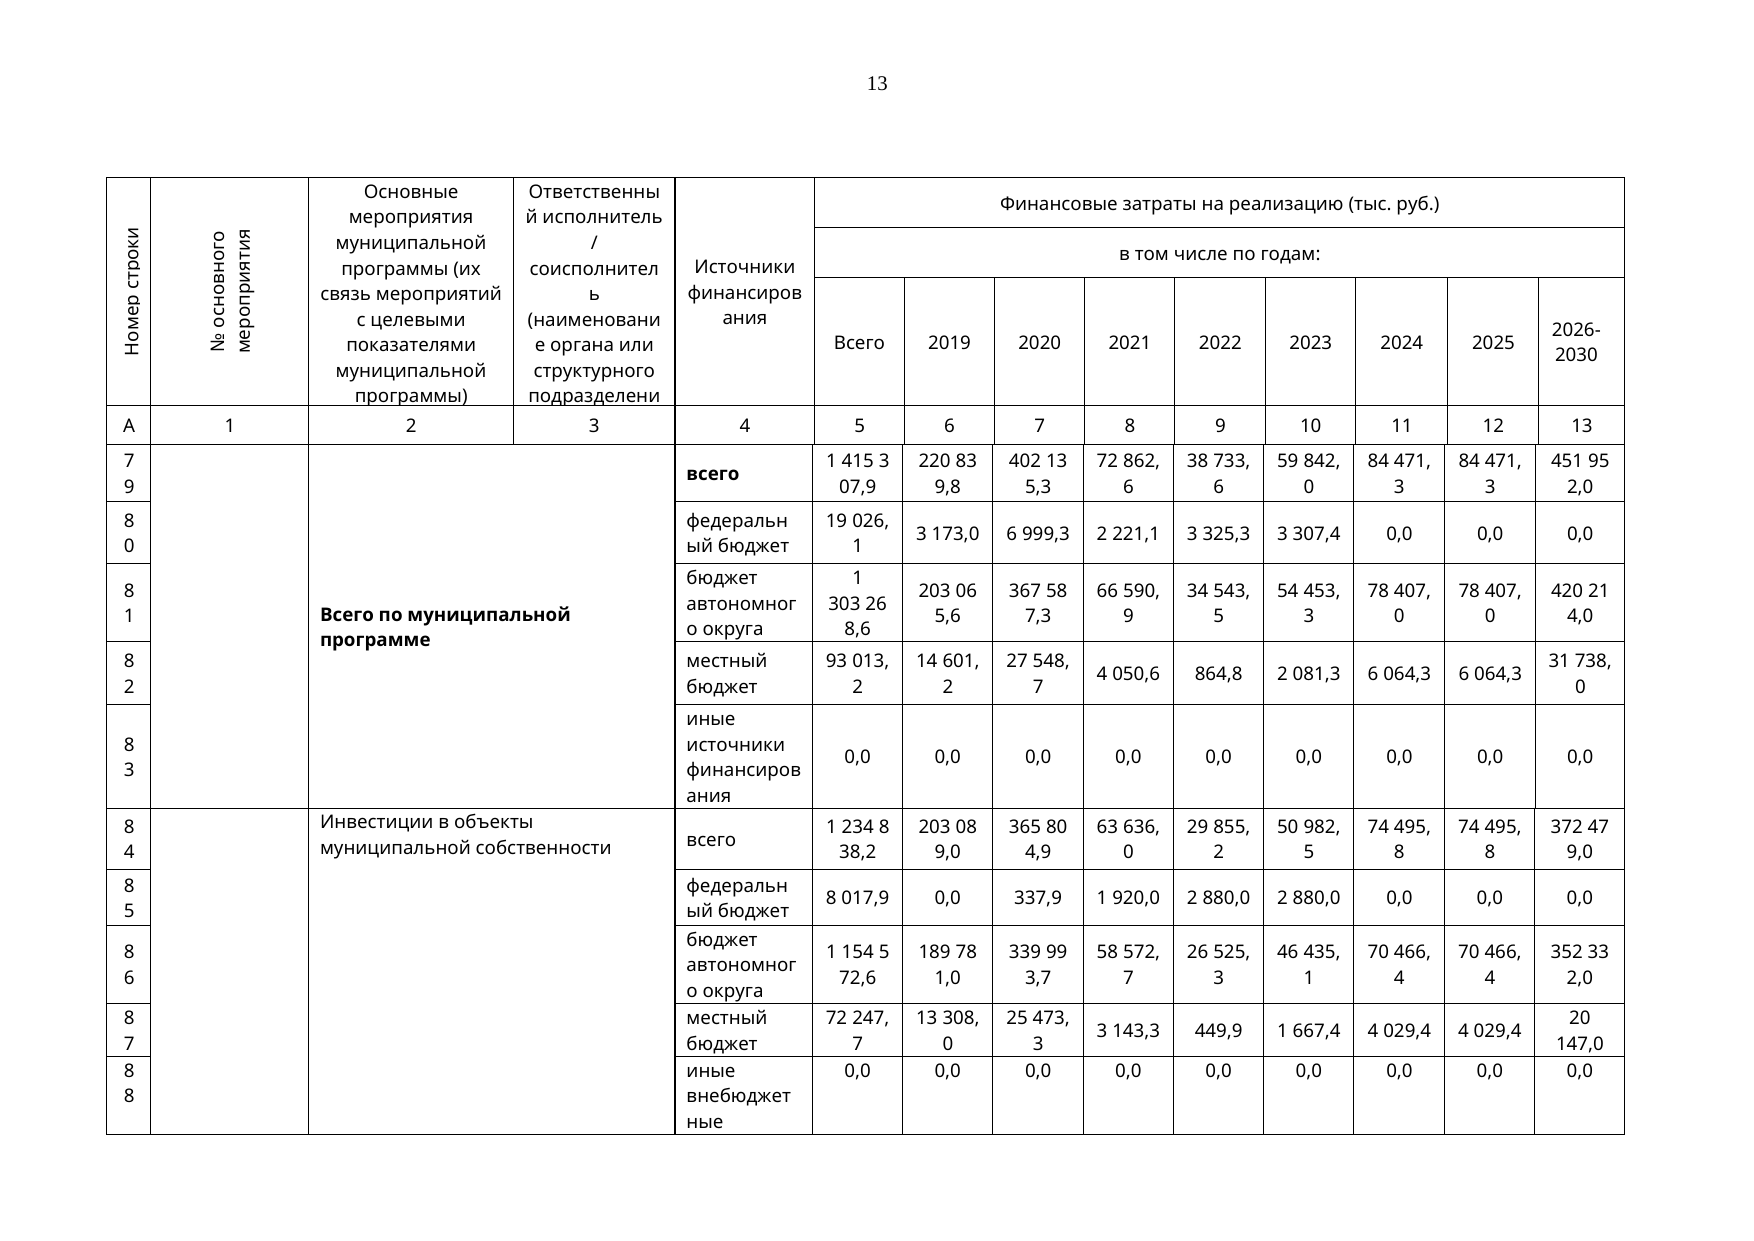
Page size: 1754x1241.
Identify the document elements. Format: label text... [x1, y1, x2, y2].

table_cell 6 064,3 [1445, 642, 1535, 704]
table_cell 1 [151, 406, 308, 444]
table_cell 7 [995, 406, 1084, 444]
table_cell 74 495,8 [1354, 809, 1444, 869]
table_cell 451 952,0 [1536, 445, 1624, 501]
table_cell 203 065,6 [903, 564, 992, 641]
table_cell 3 143,3 [1084, 1004, 1173, 1056]
table_cell 0,0 [1354, 705, 1444, 807]
table_cell 13 [1539, 406, 1624, 444]
table_cell 19 026,1 [813, 502, 902, 563]
table_cell 4 029,4 [1445, 1004, 1534, 1056]
table_header Финансовые затраты на реализацию (тыс. руб.) [815, 178, 1624, 227]
table_cell 0,0 [903, 870, 992, 925]
table_cell 367 587,3 [993, 564, 1083, 641]
table_cell 54 453,3 [1264, 564, 1353, 641]
table_cell 66 590,9 [1084, 564, 1173, 641]
table_cell 79 [107, 445, 150, 501]
table_cell Всего [815, 278, 904, 405]
table_cell 0,0 [1445, 870, 1534, 925]
table_cell 31 738,0 [1536, 642, 1624, 704]
table_cell 8 017,9 [813, 870, 902, 925]
table_cell 74 495,8 [1445, 809, 1534, 869]
table_cell 2 [309, 406, 513, 444]
table_cell 0,0 [1536, 705, 1624, 807]
table_cell бюджет автономного округа [676, 564, 812, 641]
table_cell 38 733,6 [1174, 445, 1263, 501]
table_cell 0,0 [1445, 705, 1535, 807]
table_cell федеральный бюджет [676, 502, 812, 563]
table_cell 0,0 [1354, 870, 1444, 925]
table_cell 87 [107, 1004, 150, 1056]
table_cell 14 601,2 [903, 642, 992, 704]
table_cell 3 [514, 406, 674, 444]
table_cell 0,0 [1084, 1057, 1173, 1134]
table_cell 402 135,3 [993, 445, 1083, 501]
table_cell 0,0 [1445, 502, 1535, 563]
table_header Номер строки [107, 178, 150, 405]
table_cell 2 880,0 [1264, 870, 1353, 925]
table_cell 0,0 [1535, 870, 1624, 925]
table_cell [151, 809, 308, 1134]
table_cell 2020 [995, 278, 1084, 405]
table_cell 3 173,0 [903, 502, 992, 563]
table_cell 4 050,6 [1084, 642, 1173, 704]
table_cell 78 407,0 [1445, 564, 1535, 641]
table_cell 2 880,0 [1174, 870, 1263, 925]
table_cell 0,0 [1084, 705, 1173, 807]
table_cell 72 247,7 [813, 1004, 902, 1056]
table_cell 1 920,0 [1084, 870, 1173, 925]
table_cell в том числе по годам: [815, 228, 1624, 277]
table_cell 1 303 268,6 [813, 564, 902, 641]
table_cell иные внебюджетные источники [676, 1057, 812, 1134]
table_cell 9 [1175, 406, 1265, 444]
table_cell 4 [676, 406, 814, 444]
table_cell [151, 445, 308, 807]
table_cell 3 325,3 [1174, 502, 1263, 563]
table_cell 365 804,9 [993, 809, 1083, 869]
table_cell 0,0 [1264, 705, 1353, 807]
table_cell 0,0 [813, 1057, 902, 1134]
table_cell 81 [107, 564, 150, 641]
table_cell 20 147,0 [1535, 1004, 1624, 1056]
table_cell 0,0 [1536, 502, 1624, 563]
table_cell 449,9 [1174, 1004, 1263, 1056]
table_cell 0,0 [903, 1057, 992, 1134]
table_cell 10 [1266, 406, 1355, 444]
table_cell 6 999,3 [993, 502, 1083, 563]
table_cell 2019 [905, 278, 994, 405]
table_cell 339 993,7 [993, 926, 1083, 1003]
table_cell 6 [905, 406, 994, 444]
table_cell 27 548,7 [993, 642, 1083, 704]
table_cell 12 [1448, 406, 1538, 444]
table_cell 25 473,3 [993, 1004, 1083, 1056]
table_cell 2024 [1356, 278, 1447, 405]
table_header Источники финансирования [676, 178, 814, 405]
table_cell 82 [107, 642, 150, 704]
table_cell 58 572,7 [1084, 926, 1173, 1003]
table_cell 93 013,2 [813, 642, 902, 704]
table_cell 78 407,0 [1354, 564, 1444, 641]
table_cell 0,0 [993, 1057, 1083, 1134]
table_cell 2022 [1175, 278, 1265, 405]
table_cell 420 214,0 [1536, 564, 1624, 641]
table_cell 0,0 [1174, 1057, 1263, 1134]
table_cell иные источники финансирования [676, 705, 812, 807]
table_cell 2 221,1 [1084, 502, 1173, 563]
table_cell 0,0 [993, 705, 1083, 807]
table_cell А [107, 406, 150, 444]
table_cell 0,0 [813, 705, 902, 807]
table_cell 84 [107, 809, 150, 869]
table_cell 189 781,0 [903, 926, 992, 1003]
table_cell 1 415 307,9 [813, 445, 902, 501]
table_header Основные мероприятия муниципальной программы (их связь мероприятий с целевыми показателями муниципальной программы) [309, 178, 513, 405]
table_cell всего [676, 445, 812, 501]
table_cell 0,0 [1445, 1057, 1534, 1134]
table_cell 220 839,8 [903, 445, 992, 501]
table_header № основного мероприятия [151, 178, 308, 405]
table_cell 864,8 [1174, 642, 1263, 704]
table_cell всего [676, 809, 812, 869]
table_header Ответственный исполнитель / соисполнитель (наименование органа или структурного подразделения, учреждения) [514, 178, 674, 405]
table_cell 8 [1085, 406, 1174, 444]
table_cell 2023 [1266, 278, 1355, 405]
table_cell 70 466,4 [1445, 926, 1534, 1003]
table_cell 29 855,2 [1174, 809, 1263, 869]
table_cell 0,0 [903, 705, 992, 807]
table_cell 1 154 572,6 [813, 926, 902, 1003]
table_cell 70 466,4 [1354, 926, 1444, 1003]
table_cell 2025 [1448, 278, 1538, 405]
table_cell 4 029,4 [1354, 1004, 1444, 1056]
table_cell 13 308,0 [903, 1004, 992, 1056]
table_cell 86 [107, 926, 150, 1003]
table_cell 372 479,0 [1535, 809, 1624, 869]
table_cell 59 842,0 [1264, 445, 1353, 501]
table_cell Всего по муниципальной программе [309, 445, 674, 807]
table_cell 2026-2030 [1539, 278, 1624, 405]
table_cell 0,0 [1354, 502, 1444, 563]
table_cell 63 636,0 [1084, 809, 1173, 869]
table_cell 203 089,0 [903, 809, 992, 869]
table_cell 80 [107, 502, 150, 563]
table_cell 34 543,5 [1174, 564, 1263, 641]
table_cell Инвестиции в объекты муниципальной собственности [309, 809, 674, 1134]
table_cell 11 [1356, 406, 1447, 444]
table_cell 5 [815, 406, 904, 444]
table_cell 1 234 838,2 [813, 809, 902, 869]
table_cell 2 081,3 [1264, 642, 1353, 704]
table_cell 352 332,0 [1535, 926, 1624, 1003]
table_cell 3 307,4 [1264, 502, 1353, 563]
table_cell 83 [107, 705, 150, 807]
table_cell 6 064,3 [1354, 642, 1444, 704]
table_cell 50 982,5 [1264, 809, 1353, 869]
table_cell 337,9 [993, 870, 1083, 925]
table_cell 0,0 [1174, 705, 1263, 807]
table_cell местный бюджет [676, 642, 812, 704]
table_cell 0,0 [1354, 1057, 1444, 1134]
table_cell 26 525,3 [1174, 926, 1263, 1003]
table_cell 84 471,3 [1445, 445, 1535, 501]
table_cell федеральный бюджет [676, 870, 812, 925]
table_cell 84 471,3 [1354, 445, 1444, 501]
table_cell бюджет автономного округа [676, 926, 812, 1003]
table_cell местный бюджет [676, 1004, 812, 1056]
table_cell 2021 [1085, 278, 1174, 405]
table_cell 0,0 [1264, 1057, 1353, 1134]
table_cell 46 435,1 [1264, 926, 1353, 1003]
table_cell 72 862,6 [1084, 445, 1173, 501]
table_cell 88 [107, 1057, 150, 1134]
table_cell 0,0 [1535, 1057, 1624, 1134]
table_cell 85 [107, 870, 150, 925]
table_cell 1 667,4 [1264, 1004, 1353, 1056]
